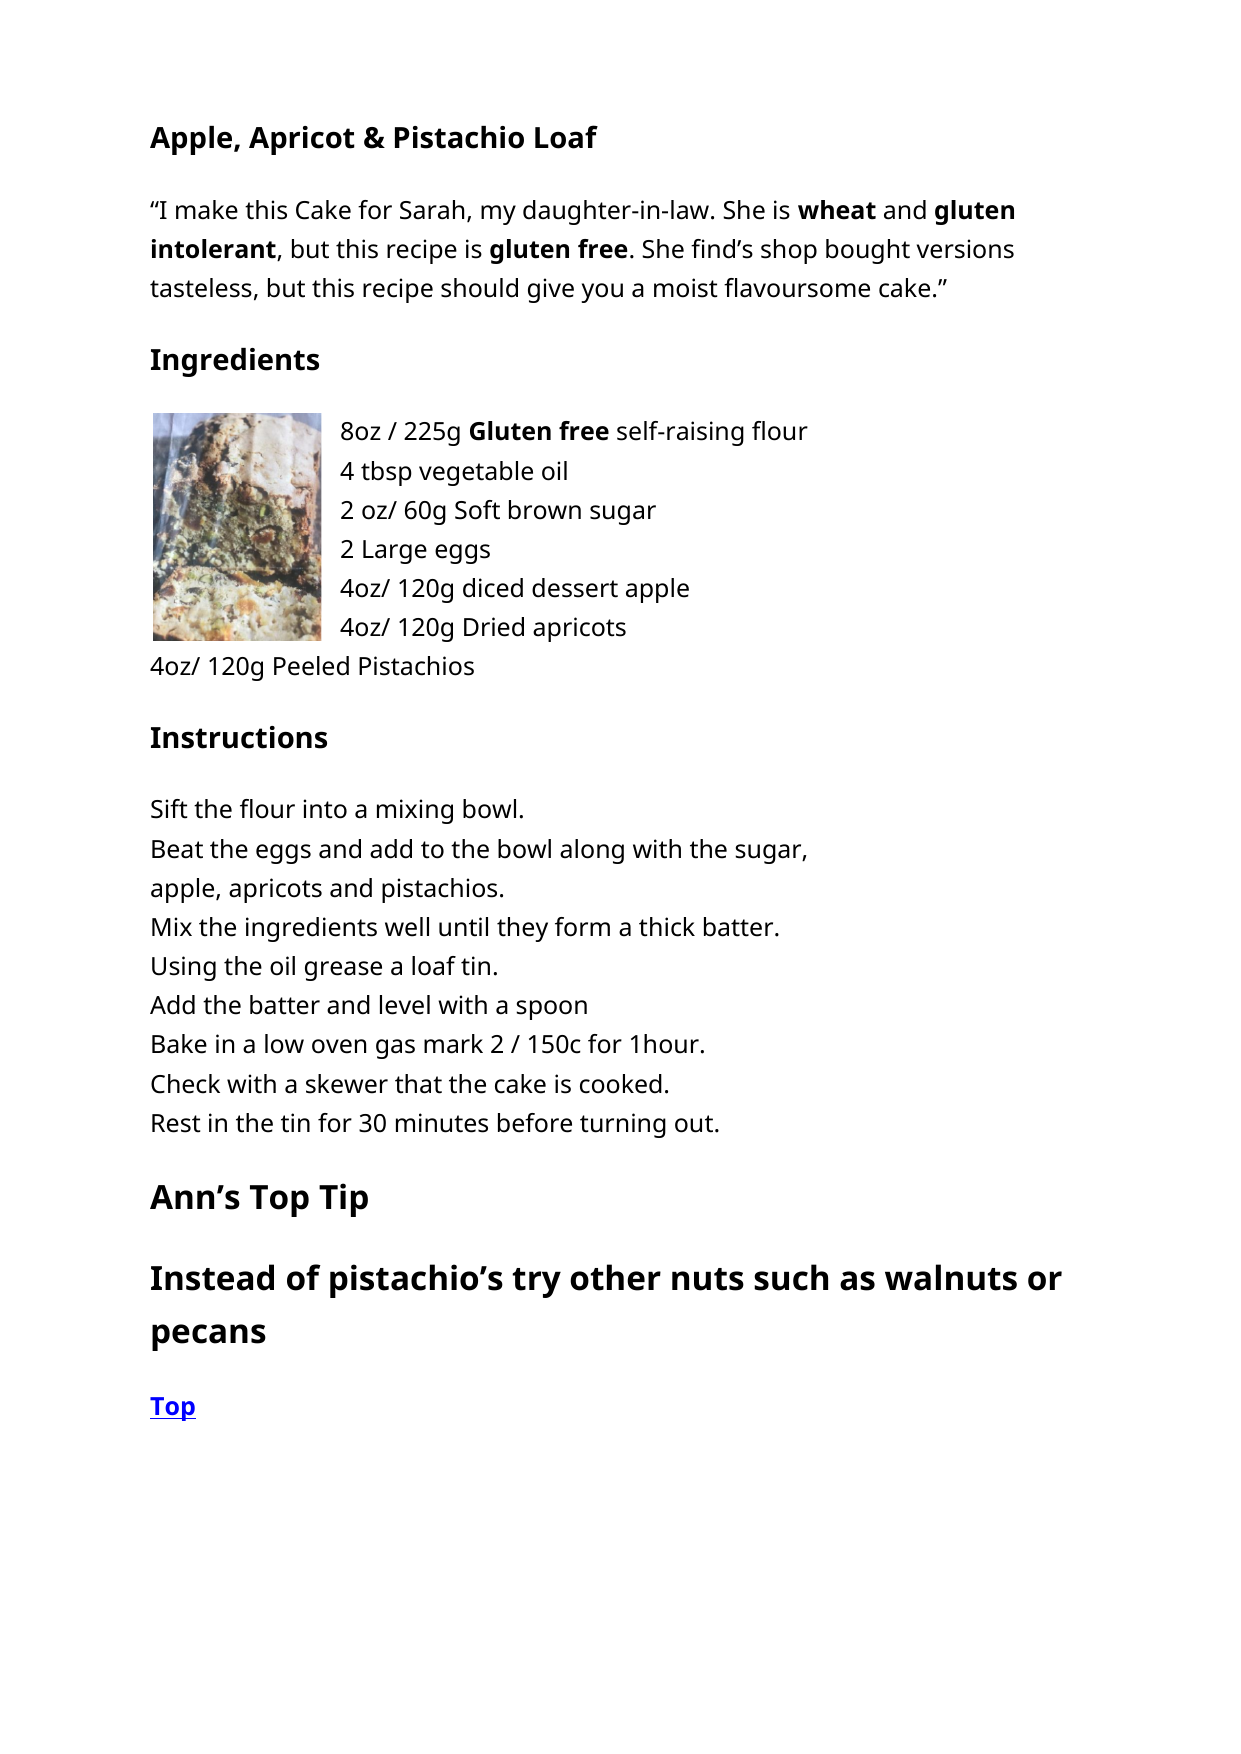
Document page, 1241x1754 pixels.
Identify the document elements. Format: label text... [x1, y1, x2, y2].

text Ann’s Top Tip [150, 1174, 1090, 1219]
text Ingredients [150, 339, 1090, 379]
text Top [150, 1389, 1090, 1423]
text Instructions [150, 717, 1090, 757]
text Instead of pistachio’s try other nuts such as walnuts or pecans [150, 1255, 1090, 1353]
picture [153, 413, 322, 639]
text Apple, Apricot & Pistachio Loaf [150, 118, 1090, 157]
text 8oz / 225g Gluten free self-raising flour 4 tbsp vegetable oil 2 oz/ 60g Soft brown sugar 2 Large eggs 4oz/ 120g diced dessert apple 4oz/ 120g Dried apricots 4oz/ 120g Peeled Pistachios [150, 414, 1090, 683]
text “I make this Cake for Sarah, my daughter-in-law. She is wheat and gluten intolerant, but this recipe is gluten free. She find’s shop bought versions tasteless, but this recipe should give you a moist flavoursome cake.” [150, 193, 1090, 305]
text Sift the flour into a mixing bowl. Beat the eggs and add to the bowl along with the sugar, apple, apricots and pistachios. Mix the ingredients well until they form a thick batter. Using the oil grease a loaf tin. Add the batter and level with a spoon Bake in a low oven gas mark 2 / 150c for 1hour. Check with a skewer that the cake is cooked. Rest in the tin for 30 minutes before turning out. [150, 792, 1090, 1139]
